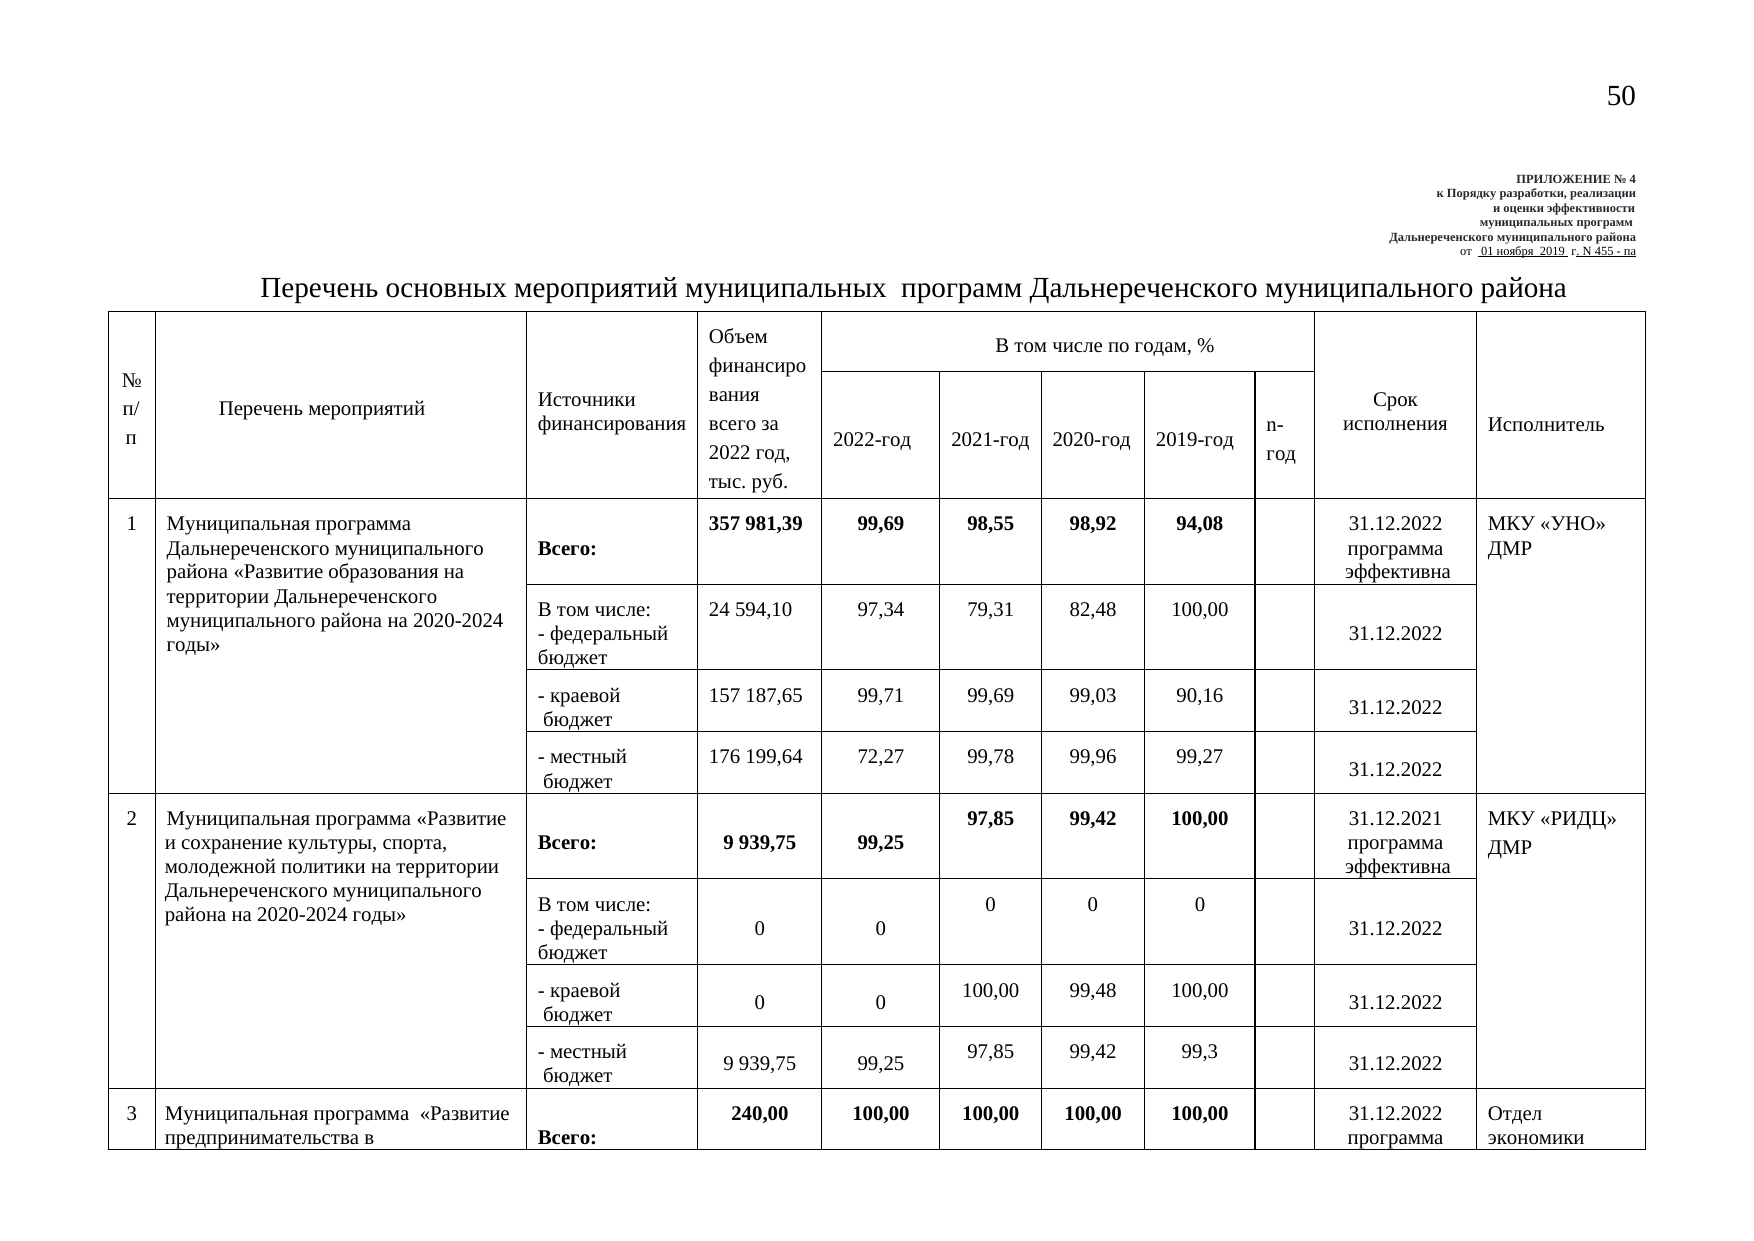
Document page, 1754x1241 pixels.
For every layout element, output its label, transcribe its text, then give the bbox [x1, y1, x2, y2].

table_cell 99,69 [940, 670, 1041, 731]
table_cell 2019-год [1145, 372, 1254, 498]
table_cell 100,00 [1145, 965, 1254, 1026]
table_cell 79,31 [940, 585, 1041, 669]
table_cell 2021-год [940, 372, 1041, 498]
text муниципальных программ [118, 215, 1636, 229]
table_cell [1256, 499, 1314, 583]
table_cell В том числе: - федеральный бюджет [527, 585, 697, 669]
table_cell 97,85 [940, 794, 1041, 878]
table_cell 72,27 [822, 732, 939, 793]
table_cell 24 594,10 [698, 585, 821, 669]
table_cell 99,25 [822, 1027, 939, 1087]
table_cell 240,00 [698, 1089, 821, 1149]
table_cell 357 981,39 [698, 499, 821, 583]
table_cell В том числе: - федеральный бюджет [527, 879, 697, 964]
table_cell - краевой бюджет [527, 670, 697, 731]
text Дальнереченского муниципального района [118, 229, 1636, 244]
table_cell - местный бюджет [527, 1027, 697, 1087]
table_cell Муниципальная программа «Развитие и сохранение культуры, спорта, молодежной политики на территории Дальнереченского муниципального района на 2020-2024 годы» [156, 794, 526, 1087]
table_cell 31.12.2022 [1315, 1027, 1476, 1087]
table_cell 1 [109, 499, 155, 793]
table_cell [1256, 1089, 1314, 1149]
table_cell 0 [822, 879, 939, 964]
table_cell 100,00 [1145, 585, 1254, 669]
table_cell 157 187,65 [698, 670, 821, 731]
table_cell 98,92 [1042, 499, 1144, 583]
table_cell 99,71 [822, 670, 939, 731]
table_cell [1256, 794, 1314, 878]
table_header Срок исполнения [1315, 312, 1476, 498]
table_cell 9 939,75 [698, 1027, 821, 1087]
table_cell 99,03 [1042, 670, 1144, 731]
table_cell 99,3 [1145, 1027, 1254, 1087]
table_cell 31.12.2022 [1315, 732, 1476, 793]
table_cell 90,16 [1145, 670, 1254, 731]
table_cell 176 199,64 [698, 732, 821, 793]
table_header Источники финансирования [527, 312, 697, 498]
table_cell 2022-год [822, 372, 939, 498]
table_cell [1256, 732, 1314, 793]
table_cell 99,25 [822, 794, 939, 878]
table_cell МКУ «УНО» ДМР [1477, 499, 1645, 793]
table_cell Всего: [527, 499, 697, 583]
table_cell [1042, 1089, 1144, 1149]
table_cell МКУ «РИДЦ» ДМР [1477, 794, 1645, 1087]
table_cell 98,55 [940, 499, 1041, 583]
table_cell [1256, 879, 1314, 964]
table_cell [156, 1089, 526, 1149]
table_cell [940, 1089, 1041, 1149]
table_cell 99,69 [822, 499, 939, 583]
table_cell [1256, 1027, 1314, 1087]
table_header Исполнитель [1477, 312, 1645, 498]
table_cell 31.12.2021 программа эффективна [1315, 794, 1476, 878]
table_cell 0 [698, 879, 821, 964]
table_cell 100,00 [822, 1089, 939, 1149]
table_cell [1256, 585, 1314, 669]
table_cell Всего: [527, 794, 697, 878]
table_cell 3 [109, 1089, 155, 1149]
table_cell Муниципальная программа Дальнереченского муниципального района «Развитие образования на территории Дальнереченского муниципального района на 2020-2024 годы» [156, 499, 526, 793]
table_cell 97,85 [940, 1027, 1041, 1087]
table_cell 0 [822, 965, 939, 1026]
table_cell 31.12.2022 [1315, 879, 1476, 964]
table_cell 100,00 [1145, 794, 1254, 878]
table_cell 99,42 [1042, 1027, 1144, 1087]
table_cell [1256, 965, 1314, 1026]
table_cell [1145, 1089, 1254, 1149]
text от 01 ноября 2019 г. N 455 - па [118, 244, 1636, 258]
table_header Перечень мероприятий [156, 312, 526, 498]
table_cell 31.12.2022 [1315, 585, 1476, 669]
table_cell 94,08 [1145, 499, 1254, 583]
table_cell 99,42 [1042, 794, 1144, 878]
table_cell 0 [1145, 879, 1254, 964]
table_cell 97,34 [822, 585, 939, 669]
table_cell 82,48 [1042, 585, 1144, 669]
table_cell 9 939,75 [698, 794, 821, 878]
text ПРИЛОЖЕНИЕ № 4 [118, 172, 1636, 186]
table_header № п/п [109, 312, 155, 498]
table_cell - краевой бюджет [527, 965, 697, 1026]
table_cell 99,27 [1145, 732, 1254, 793]
table_cell 31.12.2022 программа эффективна [1315, 499, 1476, 583]
table_cell [1256, 670, 1314, 731]
table_cell 100,00 [940, 965, 1041, 1026]
table_header Объем финансирования всего за 2022 год, тыс. руб. [698, 312, 821, 498]
table_cell 99,96 [1042, 732, 1144, 793]
text к Порядку разработки, реализации [118, 186, 1636, 201]
table_cell 31.12.2022 [1315, 670, 1476, 731]
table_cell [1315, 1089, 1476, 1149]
table_cell Всего: [527, 1089, 697, 1149]
table_cell 0 [940, 879, 1041, 964]
table_cell 0 [1042, 879, 1144, 964]
table_cell 2 [109, 794, 155, 1087]
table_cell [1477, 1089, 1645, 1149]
table_cell 99,48 [1042, 965, 1144, 1026]
table_cell 99,78 [940, 732, 1041, 793]
table_cell 31.12.2022 [1315, 965, 1476, 1026]
table_cell n-год [1256, 372, 1314, 498]
table_header В том числе по годам, % [822, 312, 1314, 371]
table_cell 0 [698, 965, 821, 1026]
text и оценки эффективности [118, 201, 1636, 215]
table_cell - местный бюджет [527, 732, 697, 793]
table_cell 2020-год [1042, 372, 1144, 498]
text Перечень основных мероприятий муниципальных программ Дальнереченского муниципального района [118, 271, 1636, 304]
